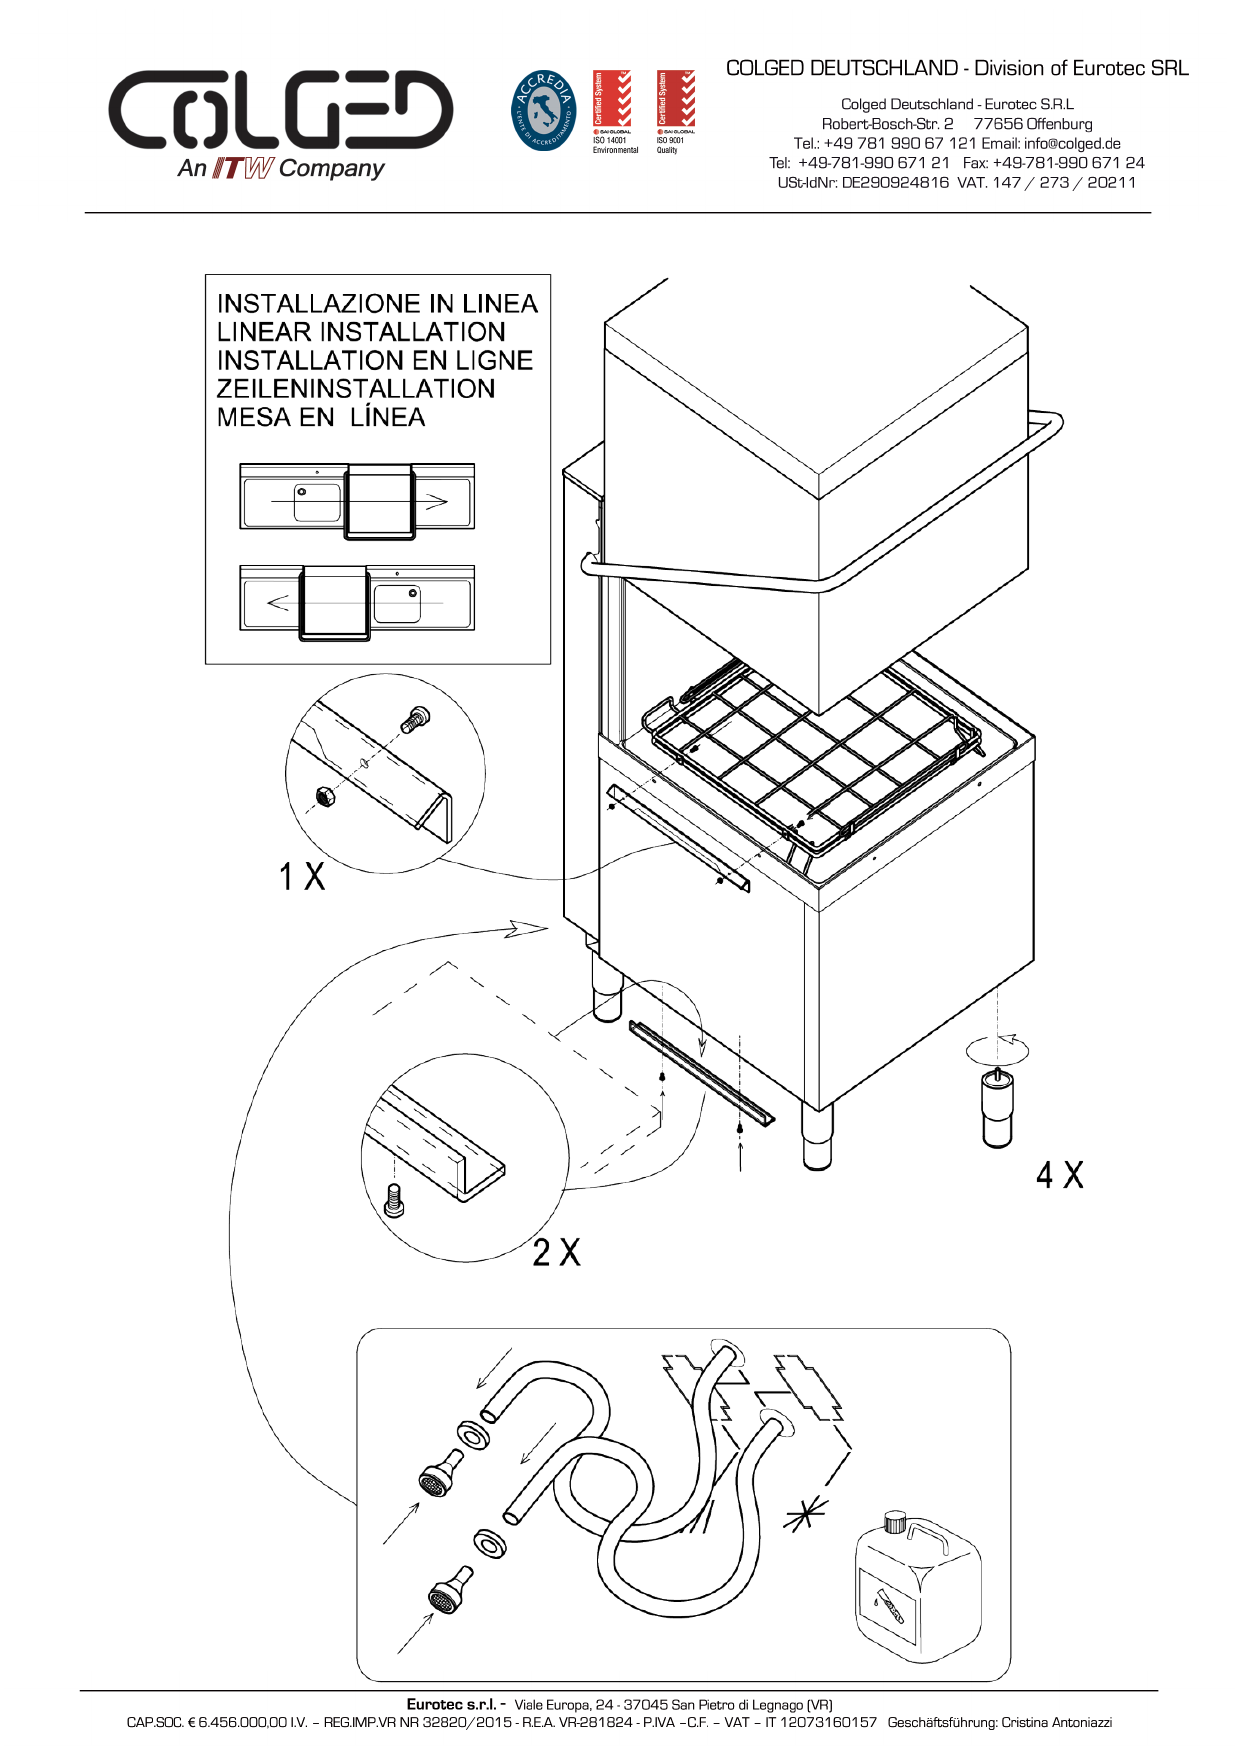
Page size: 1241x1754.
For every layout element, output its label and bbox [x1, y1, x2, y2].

picture [9, 9, 1228, 222]
picture [3, 275, 1082, 1754]
picture [1084, 1671, 1236, 1746]
